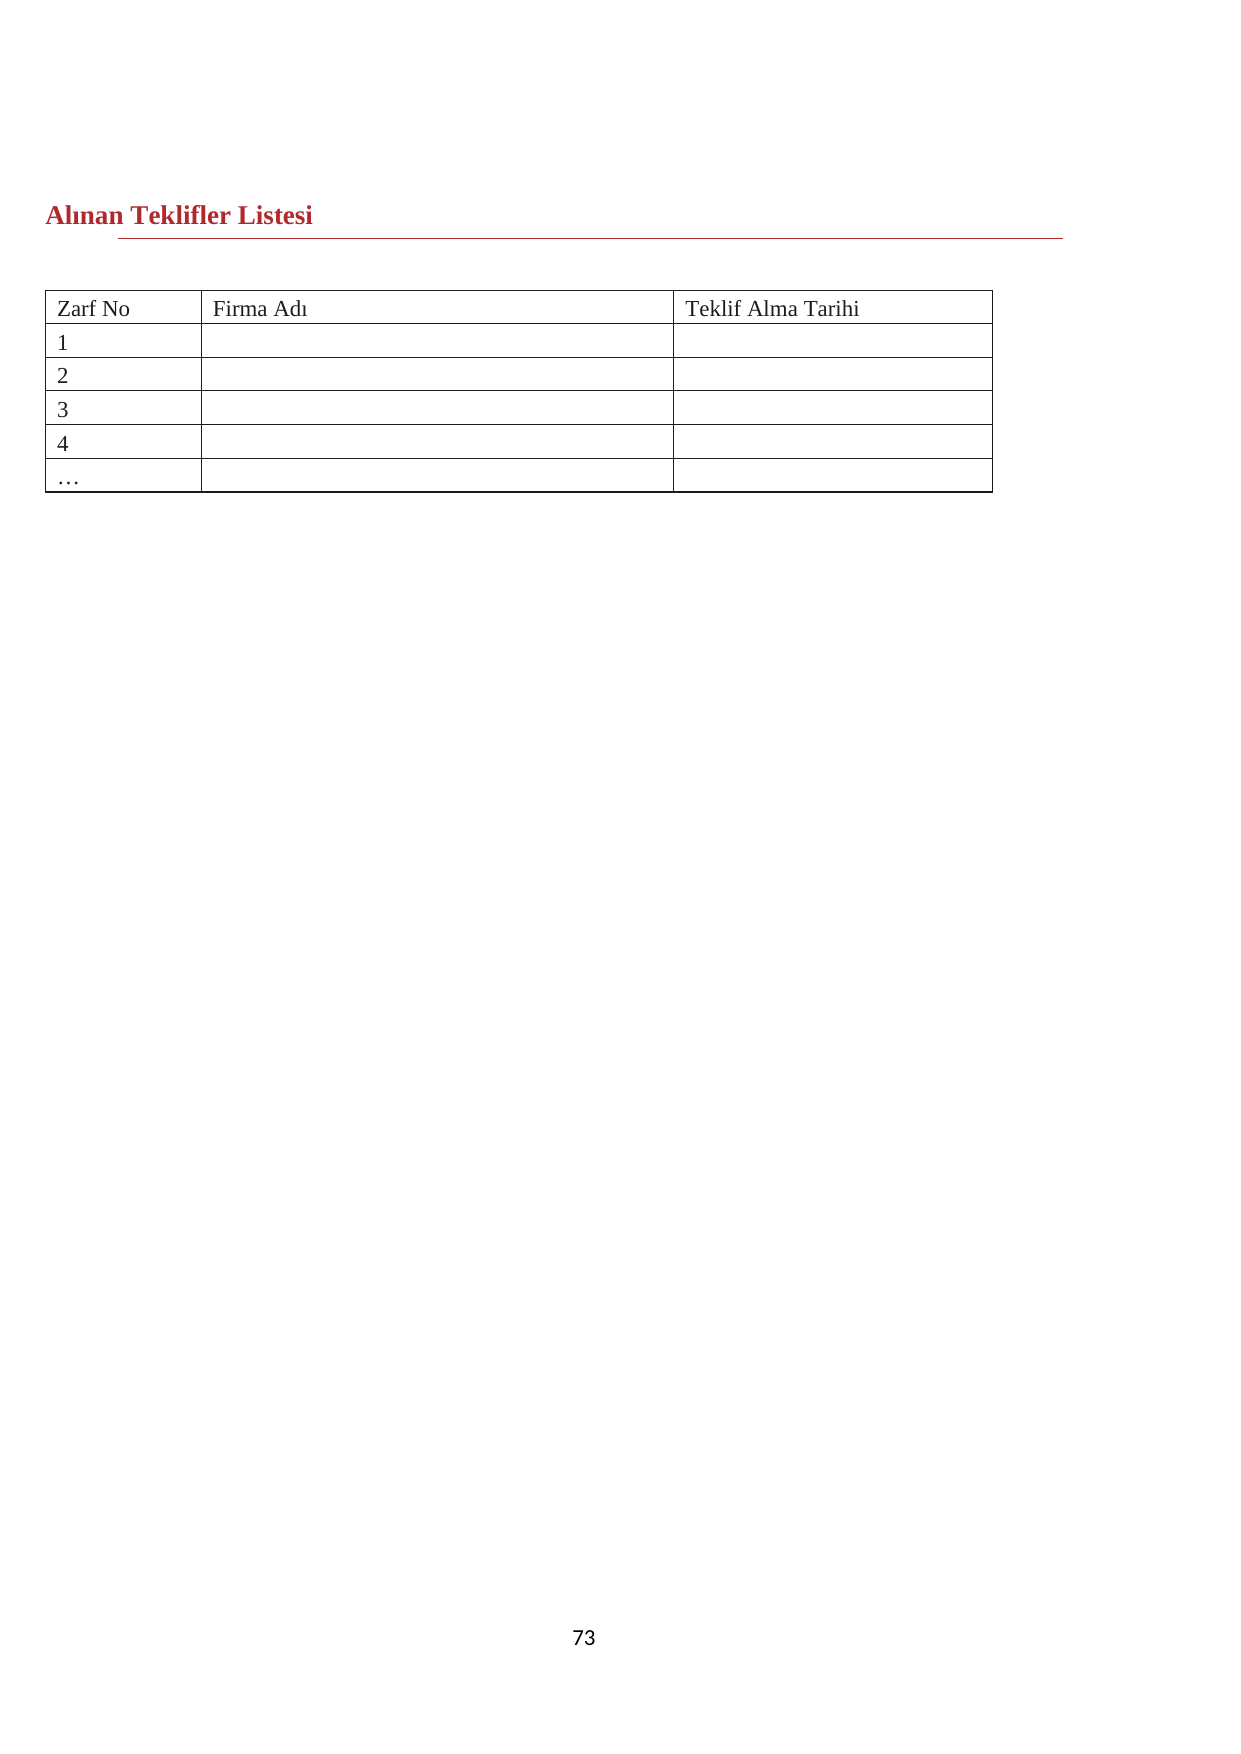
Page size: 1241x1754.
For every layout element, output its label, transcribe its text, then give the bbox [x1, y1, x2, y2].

table_cell [202, 391, 673, 424]
table_header Zarf No [46, 291, 201, 323]
table_cell [674, 391, 992, 424]
table_cell 2 [46, 358, 201, 390]
table_cell [202, 358, 673, 390]
table_cell 3 [46, 391, 201, 424]
table_cell 1 [46, 324, 201, 357]
table_cell [674, 459, 992, 491]
table_cell 4 [46, 425, 201, 458]
table_cell [202, 324, 673, 357]
table_cell … [46, 459, 201, 491]
subtitle Alınan Teklifler Listesi [45, 199, 1134, 230]
table_cell [674, 358, 992, 390]
table_header Firma Adı [202, 291, 673, 323]
table_cell [202, 425, 673, 458]
table_cell [202, 459, 673, 491]
table_cell [674, 324, 992, 357]
table_header Teklif Alma Tarihi [674, 291, 992, 323]
table_cell [674, 425, 992, 458]
